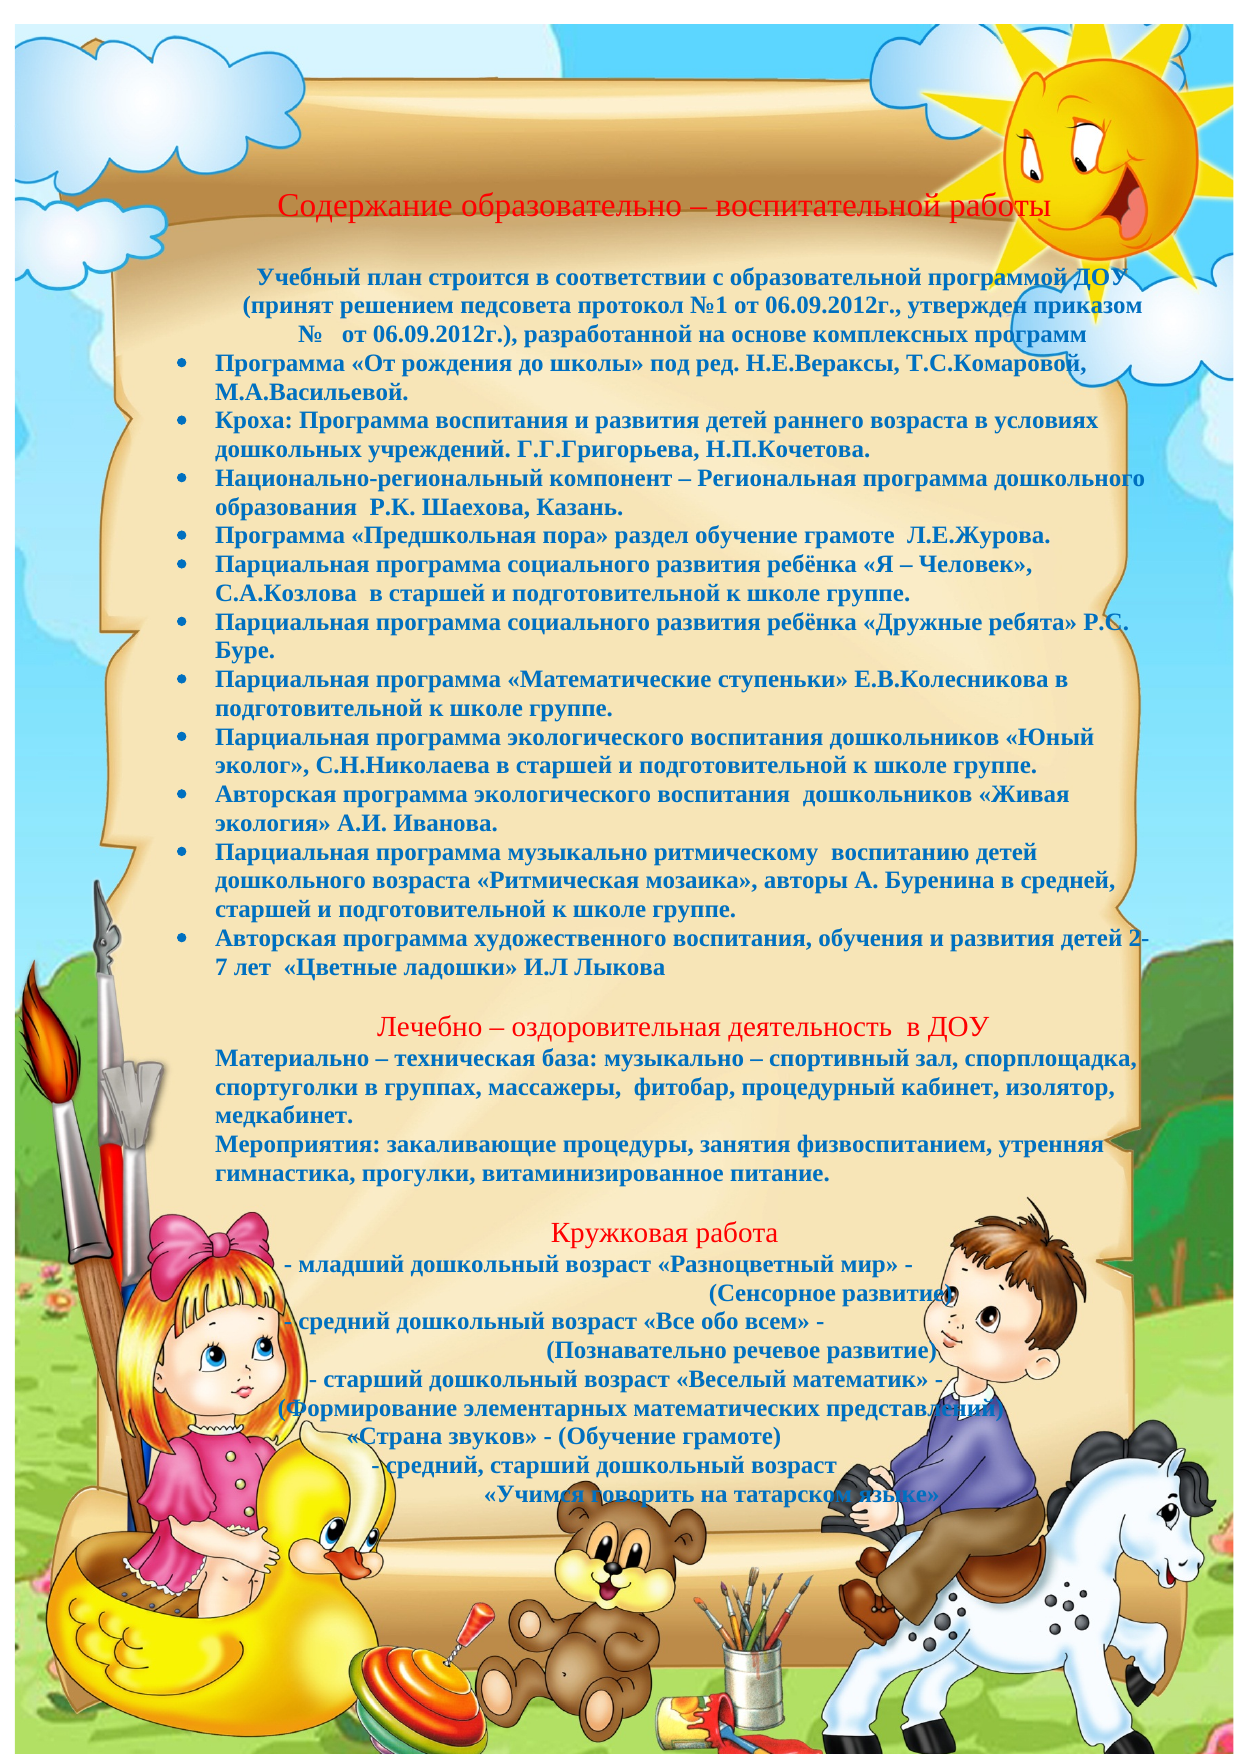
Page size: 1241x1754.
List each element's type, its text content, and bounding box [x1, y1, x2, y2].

list Парциальная программа «Математические ступеньки» Е.В.Колесникова в подготовительной к школе группе. [177, 664, 1152, 722]
text «Учимся говорить на татарском языке» [177, 1479, 1152, 1508]
list Национально-региональный компонент – Региональная программа дошкольного образования Р.К. Шаехова, Казань. [177, 463, 1152, 521]
text «Страна звуков» - (Обучение грамоте) [177, 1421, 1152, 1450]
text - средний, старший дошкольный возраст [177, 1450, 1152, 1479]
text - старший дошкольный возраст «Веселый математик» - [177, 1364, 1152, 1393]
list Парциальная программа музыкально ритмическому воспитанию детей дошкольного возраста «Ритмическая мозаика», авторы А. Буренина в средней, старшей и подготовительной к школе группе. [177, 837, 1152, 923]
text Лечебно – оздоровительная деятельность в ДОУ [215, 1009, 1152, 1043]
list Парциальная программа социального развития ребёнка «Я – Человек», С.А.Козлова в старшей и подготовительной к школе группе. [177, 549, 1152, 607]
list Программа «От рождения до школы» под ред. Н.Е.Вераксы, Т.С.Комаровой, М.А.Васильевой. [177, 348, 1152, 406]
text № от 06.09.2012г.), разработанной на основе комплексных программ [177, 319, 1152, 348]
text (принят решением педсовета протокол №1 от 06.09.2012г., утвержден приказом [177, 291, 1152, 319]
text Материально – техническая база: музыкально – спортивный зал, спорплощадка, спортуголки в группах, массажеры, фитобар, процедурный кабинет, изолятор, медкабинет. [215, 1043, 1152, 1129]
list Парциальная программа экологического воспитания дошкольников «Юный эколог», С.Н.Николаева в старшей и подготовительной к школе группе. [177, 722, 1152, 779]
list Парциальная программа социального развития ребёнка «Дружные ребята» Р.С. Буре. [177, 607, 1152, 664]
picture [14, 24, 1234, 1754]
text Мероприятия: закаливающие процедуры, занятия физвоспитанием, утренняя гимнастика, прогулки, витаминизированное питание. [215, 1129, 1152, 1187]
text (Формирование элементарных математических представлений) [177, 1393, 1152, 1421]
list Программа «Предшкольная пора» раздел обучение грамоте Л.Е.Журова. [177, 521, 1152, 549]
list Авторская программа художественного воспитания, обучения и развития детей 2-7 лет «Цветные ладошки» И.Л Лыкова [177, 923, 1152, 981]
text - младший дошкольный возраст «Разноцветный мир» - [177, 1249, 1152, 1278]
text (Сенсорное развитие) [177, 1278, 1152, 1306]
text Кружковая работа [177, 1215, 1152, 1249]
text Учебный план строится в соответствии с образовательной программой ДОУ [177, 262, 1152, 291]
text - средний дошкольный возраст «Все обо всем» - [177, 1306, 1152, 1335]
text Содержание образовательно – воспитательной работы [177, 185, 1152, 223]
list Авторская программа экологического воспитания дошкольников «Живая экология» А.И. Иванова. [177, 779, 1152, 837]
text (Познавательно речевое развитие) [177, 1335, 1152, 1364]
list Кроха: Программа воспитания и развития детей раннего возраста в условиях дошкольных учреждений. Г.Г.Григорьева, Н.П.Кочетова. [177, 406, 1152, 463]
